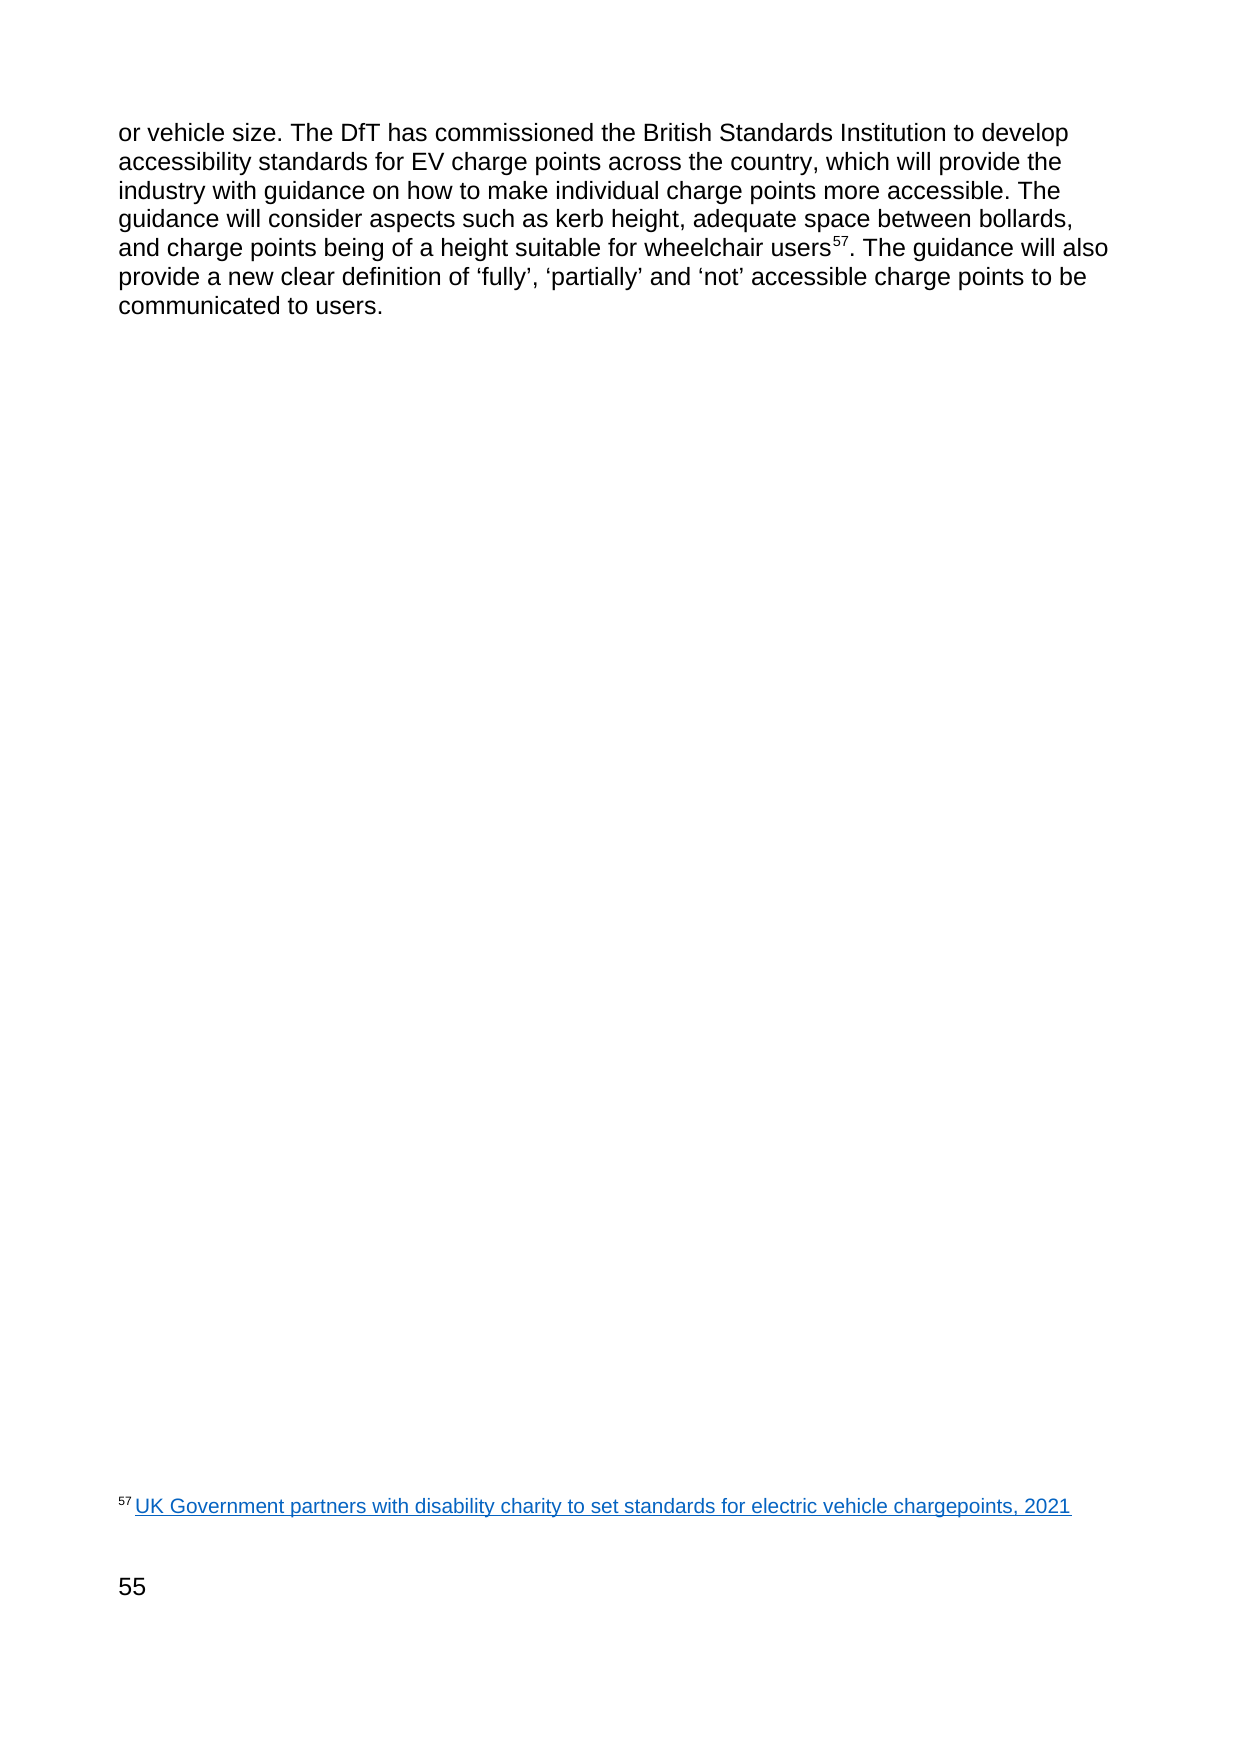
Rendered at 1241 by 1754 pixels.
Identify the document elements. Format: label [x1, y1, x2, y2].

text [118, 118, 1122, 319]
